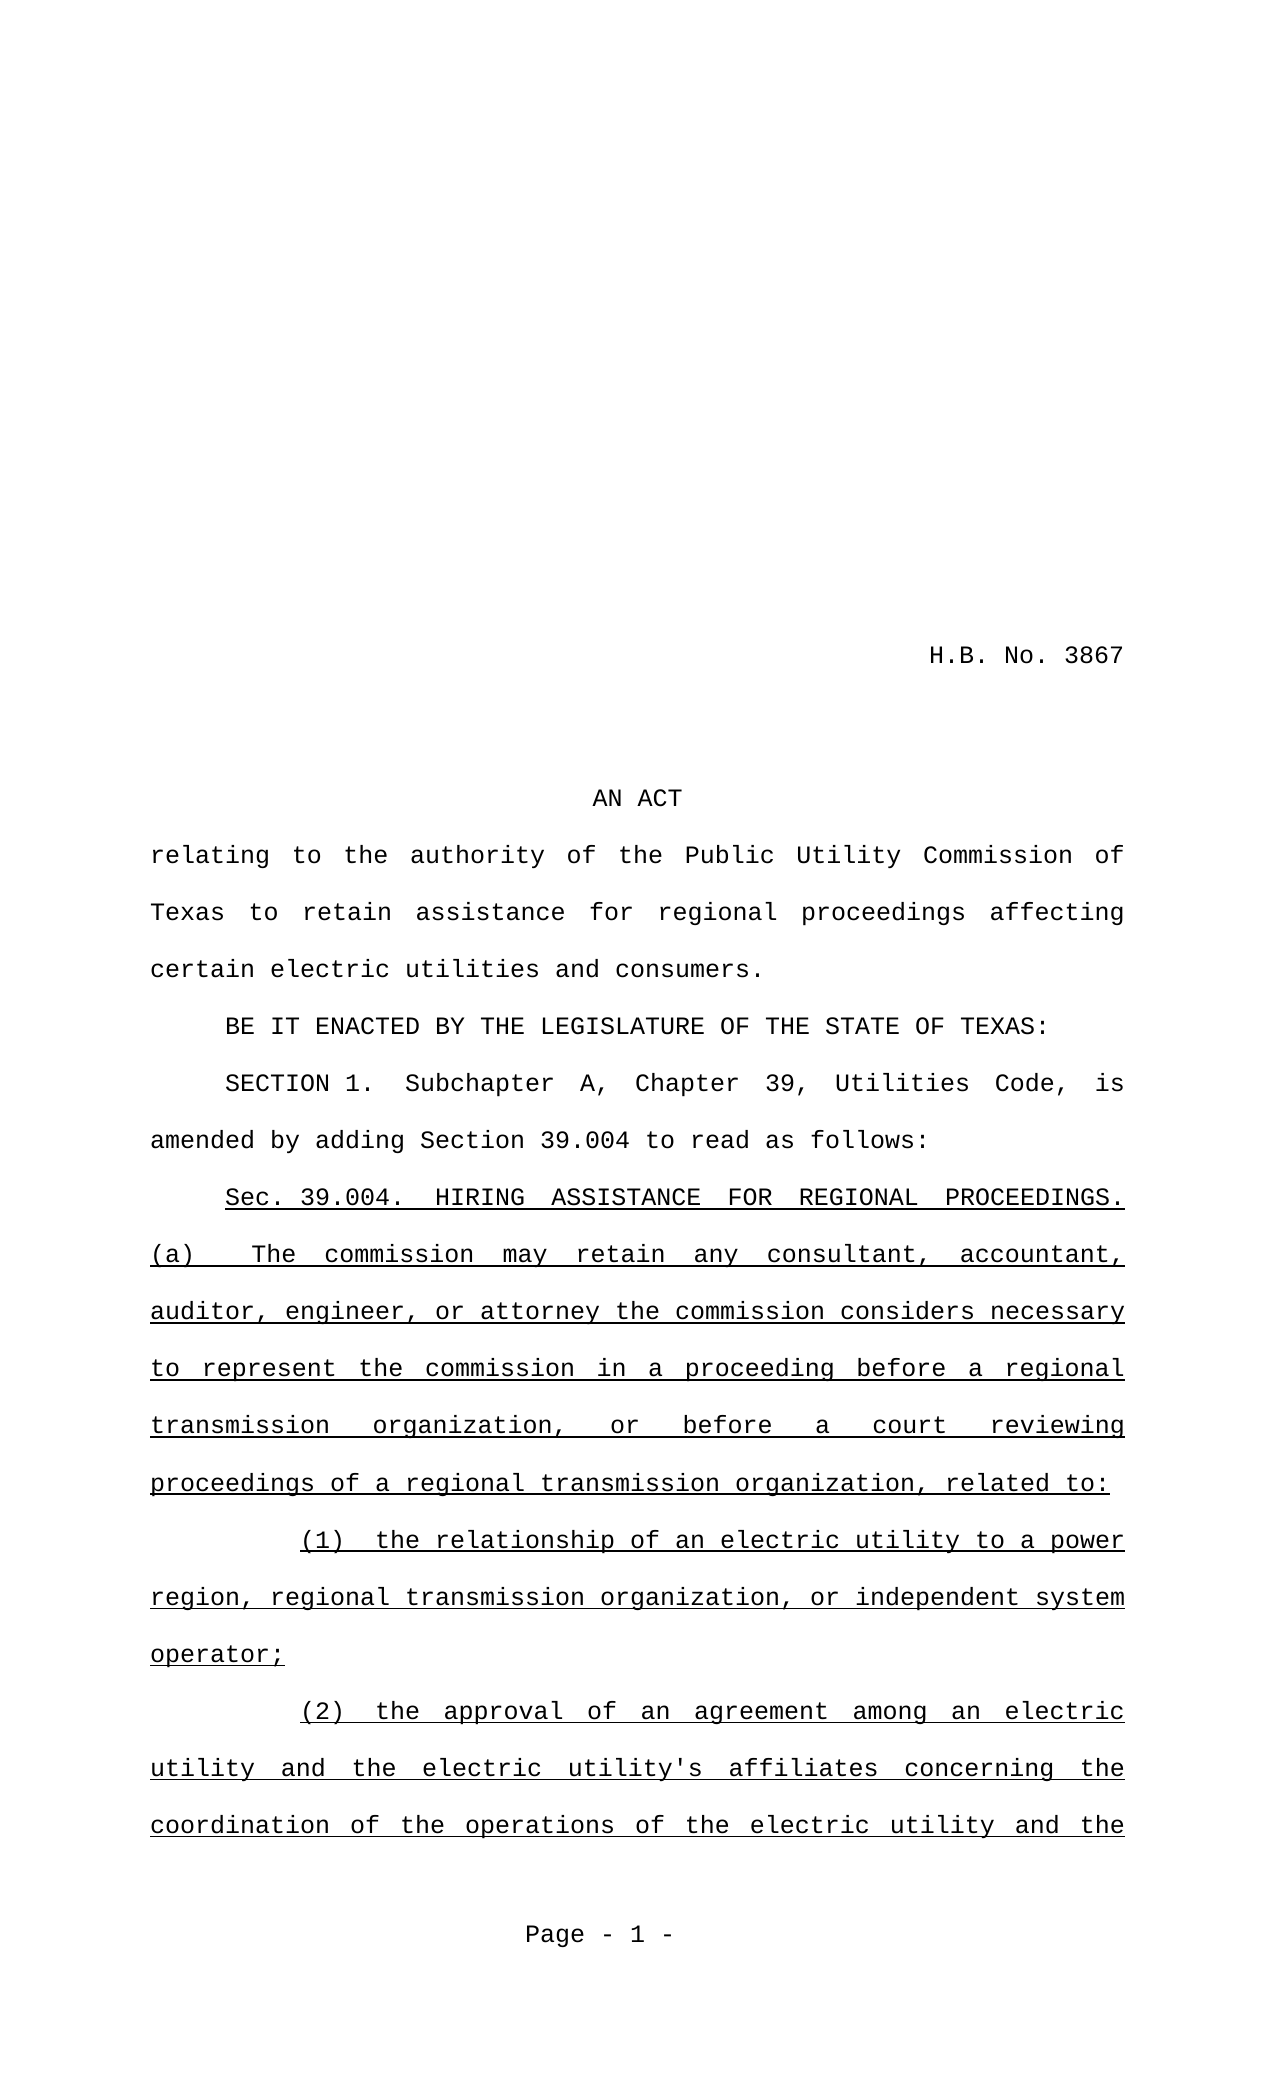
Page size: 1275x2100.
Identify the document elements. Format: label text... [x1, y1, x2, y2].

text Sec. 39.004. HIRING ASSISTANCE FOR REGIONAL PROCEEDINGS. (a) The commission may retain any consultant, accountant, auditor, engineer, or attorney the commission considers necessary to represent the commission in a proceeding before a regional transmission organization, or before a court reviewing proceedings of a regional transmission organization, related to: [150, 1324, 1125, 1379]
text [150, 1780, 1125, 1836]
text relating to the authority of the Public Utility Commission of Texas to retain assistance for regional proceedings affecting certain electric utilities and consumers. [150, 842, 1125, 985]
text Sec. 39.004. HIRING ASSISTANCE FOR REGIONAL PROCEEDINGS. (a) The commission may retain any consultant, accountant, auditor, engineer, or attorney the commission considers necessary to represent the commission in a proceeding before a regional transmission organization, or before a court reviewing proceedings of a regional transmission organization, related to: [150, 1381, 1125, 1436]
text (1) the relationship of an electric utility to a power region, regional transmission organization, or independent system operator; [150, 1609, 1125, 1670]
text Sec. 39.004. HIRING ASSISTANCE FOR REGIONAL PROCEEDINGS. (a) The commission may retain any consultant, accountant, auditor, engineer, or attorney the commission considers necessary to represent the commission in a proceeding before a regional transmission organization, or before a court reviewing proceedings of a regional transmission organization, related to: [150, 1438, 1125, 1498]
text BE IT ENACTED BY THE LEGISLATURE OF THE STATE OF TEXAS: [150, 1013, 1125, 1042]
text AN ACT [150, 785, 1125, 813]
text Sec. 39.004. HIRING ASSISTANCE FOR REGIONAL PROCEEDINGS. (a) The commission may retain any consultant, accountant, auditor, engineer, or attorney the commission considers necessary to represent the commission in a proceeding before a regional transmission organization, or before a court reviewing proceedings of a regional transmission organization, related to: [150, 1267, 1125, 1322]
text (1) the relationship of an electric utility to a power region, regional transmission organization, or independent system operator; [150, 1527, 1125, 1608]
text SECTION 1. Subchapter A, Chapter 39, Utilities Code, is amended by adding Section 39.004 to read as follows: [150, 1070, 1125, 1156]
text H.B. No. 3867 [150, 642, 1125, 671]
text Sec. 39.004. HIRING ASSISTANCE FOR REGIONAL PROCEEDINGS. (a) The commission may retain any consultant, accountant, auditor, engineer, or attorney the commission considers necessary to represent the commission in a proceeding before a regional transmission organization, or before a court reviewing proceedings of a regional transmission organization, related to: [150, 1184, 1125, 1265]
